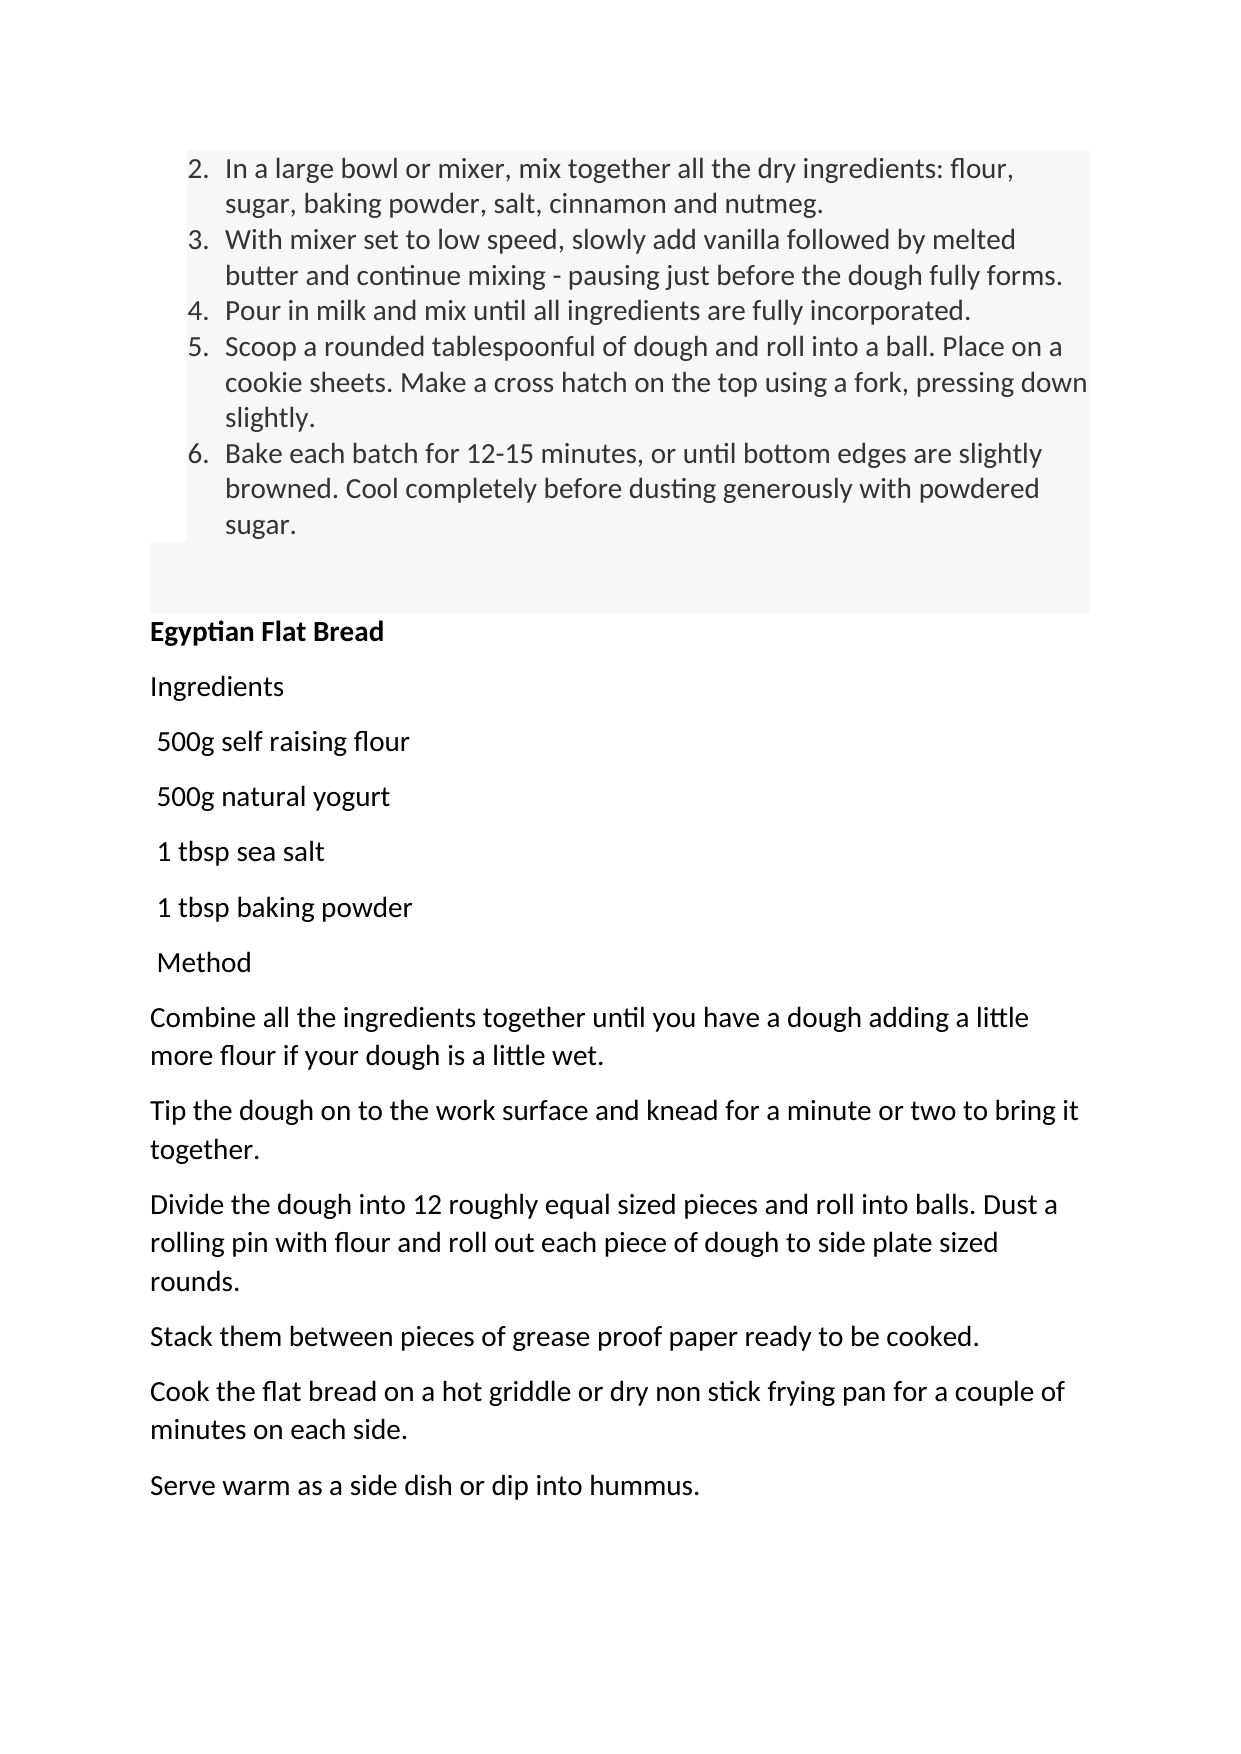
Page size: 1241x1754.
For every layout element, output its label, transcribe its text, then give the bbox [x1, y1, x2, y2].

list In a large bowl or mixer, mix together all the dry ingredients: flour, sugar, baking powder, salt, cinnamon and nutmeg. [187, 150, 1090, 221]
list Scoop a rounded tablespoonful of dough and roll into a ball. Place on a cookie sheets. Make a cross hatch on the top using a fork, pressing down slightly. [187, 328, 1090, 435]
text Method [150, 944, 1090, 979]
text 500g natural yogurt [150, 778, 1090, 814]
text 1 tbsp sea salt [150, 833, 1090, 869]
text Combine all the ingredients together until you have a dough adding a little more flour if your dough is a little wet. [150, 999, 1090, 1073]
text Serve warm as a side dish or dip into hummus. [150, 1467, 1090, 1502]
list With mixer set to low speed, slowly add vanilla followed by melted butter and continue mixing - pausing just before the dough fully forms. [187, 221, 1090, 292]
text Divide the dough into 12 roughly equal sized pieces and roll into balls. Dust a rolling pin with flour and roll out each piece of dough to side plate sized rounds. [150, 1186, 1090, 1298]
text Egyptian Flat Bread [150, 613, 1090, 649]
text Tip the dough on to the work surface and knead for a minute or two to bring it together. [150, 1092, 1090, 1166]
text Cook the flat bread on a hot griddle or dry non stick frying pan for a couple of minutes on each side. [150, 1373, 1090, 1447]
text 500g self raising flour [150, 723, 1090, 759]
text Stack them between pieces of grease proof paper ready to be cooked. [150, 1318, 1090, 1353]
list Bake each batch for 12-15 minutes, or until bottom edges are slightly browned. Cool completely before dusting generously with powdered sugar. [187, 435, 1090, 542]
list Pour in milk and mix until all ingredients are fully incorporated. [187, 292, 1090, 328]
text Ingredients [150, 668, 1090, 704]
text 1 tbsp baking powder [150, 889, 1090, 924]
